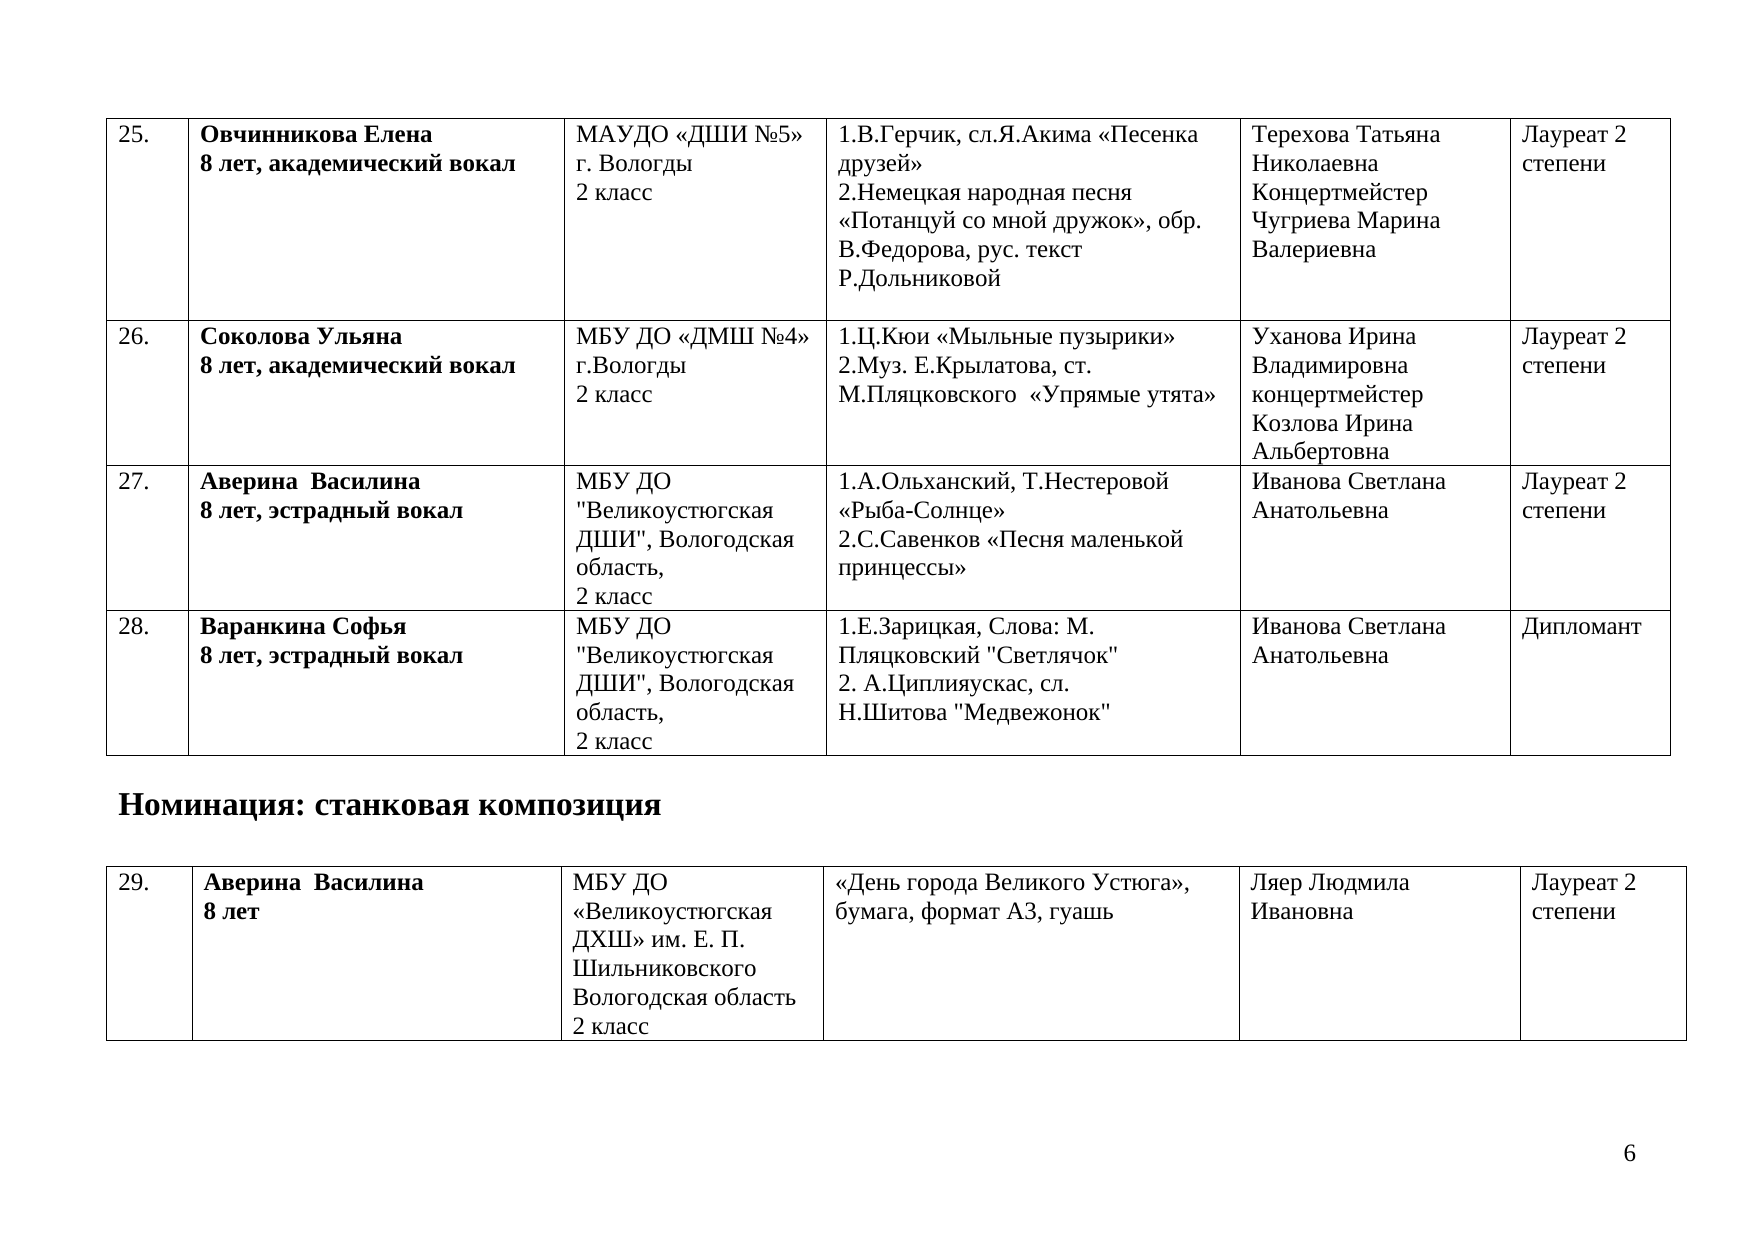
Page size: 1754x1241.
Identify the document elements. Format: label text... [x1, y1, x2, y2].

table_cell Овчинникова Елена 8 лет, академический вокал [189, 119, 564, 320]
table_cell Терехова Татьяна Николаевна Концертмейстер Чугриева Марина Валериевна [1241, 119, 1510, 320]
table_cell Лауреат 2 степени [1511, 119, 1670, 320]
table_header Лауреат 2 степени [1521, 867, 1686, 1039]
table_cell Соколова Ульяна 8 лет, академический вокал [189, 321, 564, 465]
table_cell Лауреат 2 степени [1511, 321, 1670, 465]
table_header «День города Великого Устюга», бумага, формат А3, гуашь [824, 867, 1239, 1039]
table_header [107, 867, 192, 1039]
table_cell МБУ ДО "Великоустюгская ДШИ", Вологодская область, 2 класс [565, 611, 826, 755]
table_header МБУ ДО «Великоустюгская ДХШ» им. Е. П. Шильниковского Вологодская область 2 класс [562, 867, 823, 1039]
text Номинация: станковая композиция [118, 784, 1636, 823]
table_cell Лауреат 2 степени [1511, 466, 1670, 610]
table_cell МБУ ДО "Великоустюгская ДШИ", Вологодская область, 2 класс [565, 466, 826, 610]
table_cell Аверина Василина 8 лет, эстрадный вокал [189, 466, 564, 610]
table_cell 1.Е.Зарицкая, Слова: М. Пляцковский "Светлячок" 2. А.Циплияускас, сл. Н.Шитова "Медвежонок" [827, 611, 1240, 755]
table_cell [107, 119, 188, 320]
table_header Аверина Василина 8 лет [193, 867, 561, 1039]
table_cell 1.А.Ольханский, Т.Нестеровой «Рыба-Солнце» 2.С.Савенков «Песня маленькой принцессы» [827, 466, 1240, 610]
table_cell [107, 611, 188, 755]
table_cell [107, 466, 188, 610]
table_cell 1.В.Герчик, сл.Я.Акима «Песенка друзей» 2.Немецкая народная песня «Потанцуй со мной дружок», обр. В.Федорова, рус. текст Р.Дольниковой [827, 119, 1240, 320]
table_cell 1.Ц.Кюи «Мыльные пузырики» 2.Муз. Е.Крылатова, ст. М.Пляцковского «Упрямые утята» [827, 321, 1240, 465]
table_cell МБУ ДО «ДМШ №4» г.Вологды 2 класс [565, 321, 826, 465]
table_cell Варанкина Софья 8 лет, эстрадный вокал [189, 611, 564, 755]
table_cell Иванова Светлана Анатольевна [1241, 611, 1510, 755]
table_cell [565, 119, 826, 320]
table_header Ляер Людмила Ивановна [1240, 867, 1520, 1039]
table_cell Иванова Светлана Анатольевна [1241, 466, 1510, 610]
table_cell Дипломант [1511, 611, 1670, 755]
table_cell Уханова Ирина Владимировна концертмейстер Козлова Ирина Альбертовна [1241, 321, 1510, 465]
table_cell [107, 321, 188, 465]
